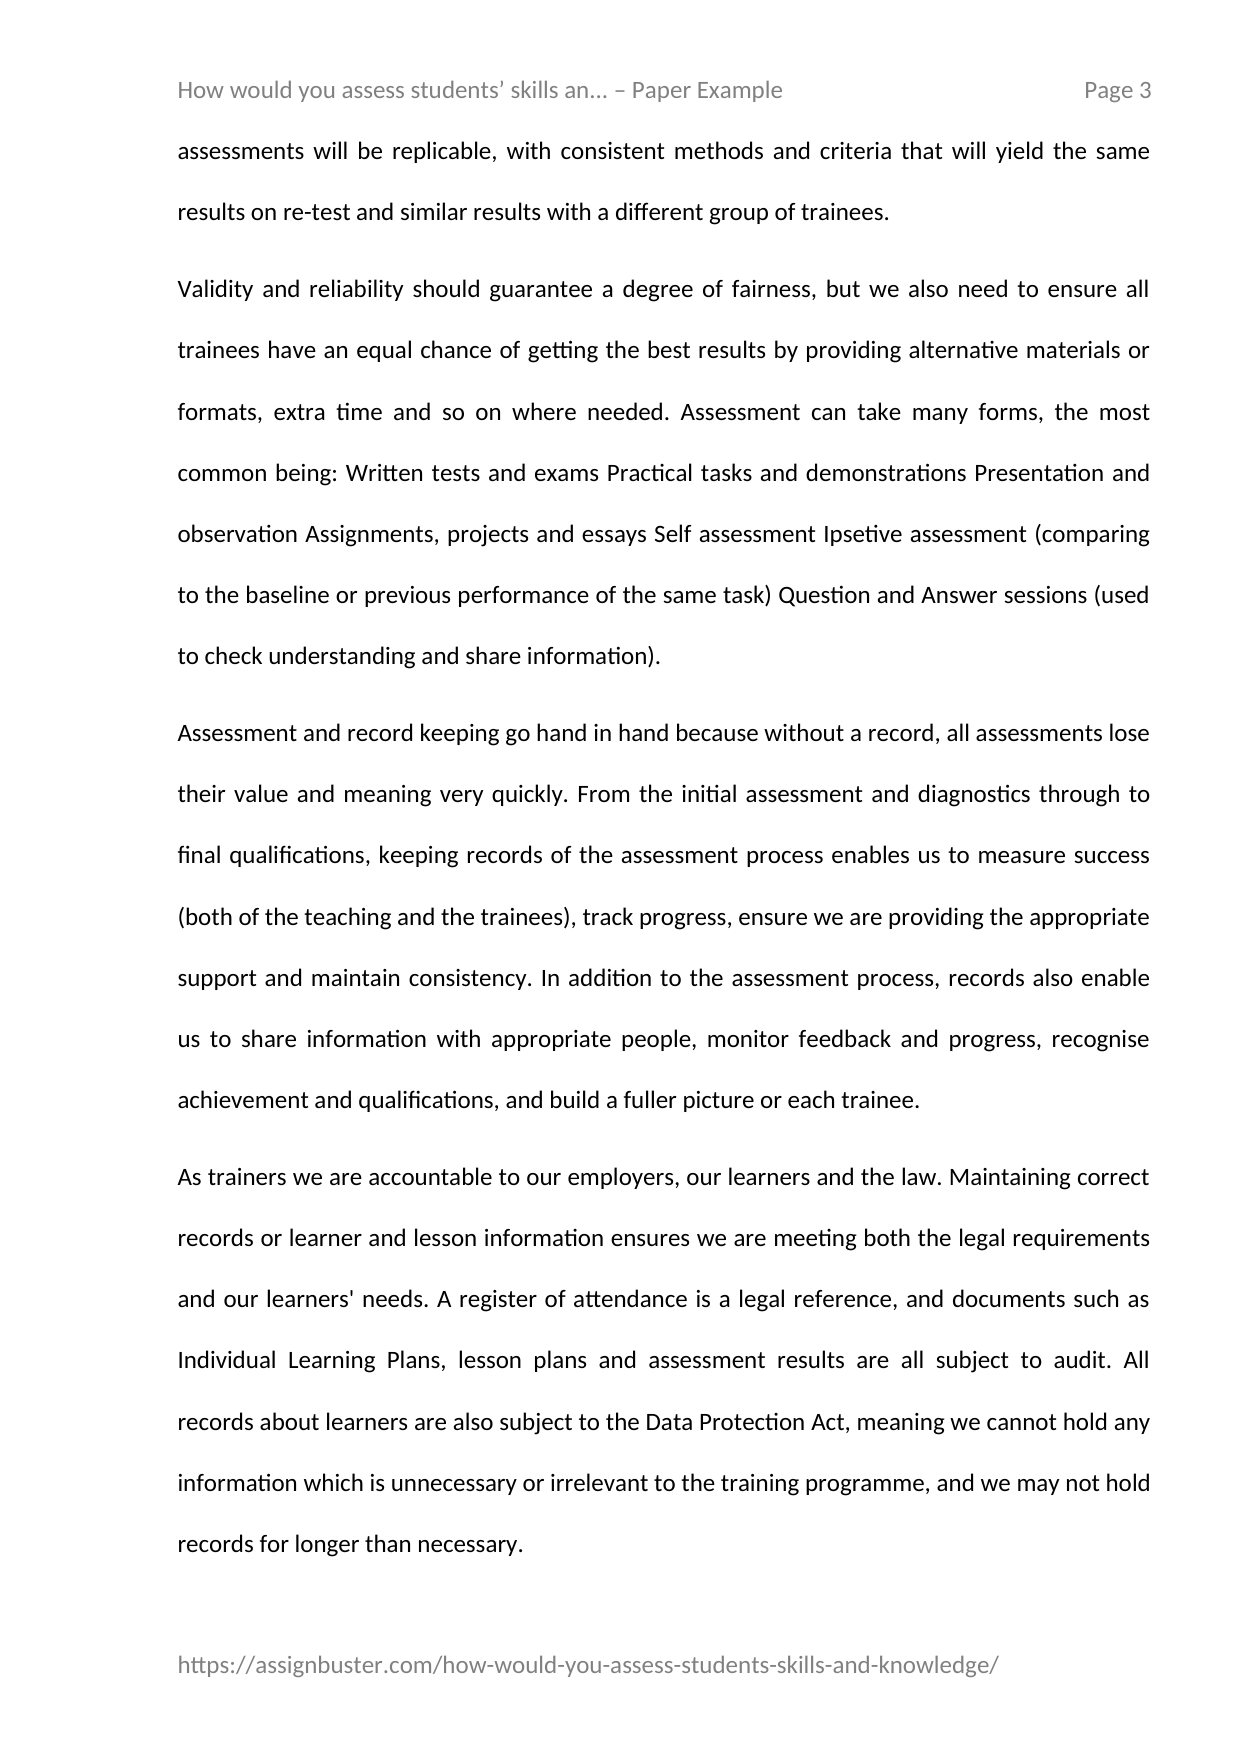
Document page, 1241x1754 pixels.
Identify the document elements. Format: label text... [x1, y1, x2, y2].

text Assessment and record keeping go hand in hand because without a record, all assessments lose their value and meaning very quickly. From the initial assessment and diagnostics through to final qualifications, keeping records of the assessment process enables us to measure success (both of the teaching and the trainees), track progress, ensure we are providing the appropriate support and maintain consistency. In addition to the assessment process, records also enable us to share information with appropriate people, monitor feedback and progress, recognise achievement and qualifications, and build a fuller picture or each trainee. [177, 717, 1152, 1114]
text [177, 135, 1152, 226]
text As trainers we are accountable to our employers, our learners and the law. Maintaining correct records or learner and lesson information ensures we are meeting both the legal requirements and our learners' needs. A register of attendance is a legal reference, and documents such as Individual Learning Plans, lesson plans and assessment results are all subject to audit. All records about learners are also subject to the Data Protection Act, meaning we cannot hold any information which is unnecessary or irrelevant to the training programme, and we may not hold records for longer than necessary. [177, 1161, 1152, 1558]
text Validity and reliability should guarantee a degree of fairness, but we also need to ensure all trainees have an equal chance of getting the best results by providing alternative materials or formats, extra time and so on where needed. Assessment can take many forms, the most common being: Written tests and exams Practical tasks and demonstrations Presentation and observation Assignments, projects and essays Self assessment Ipsetive assessment (comparing to the baseline or previous performance of the same task) Question and Answer sessions (used to check understanding and share information). [177, 273, 1152, 670]
